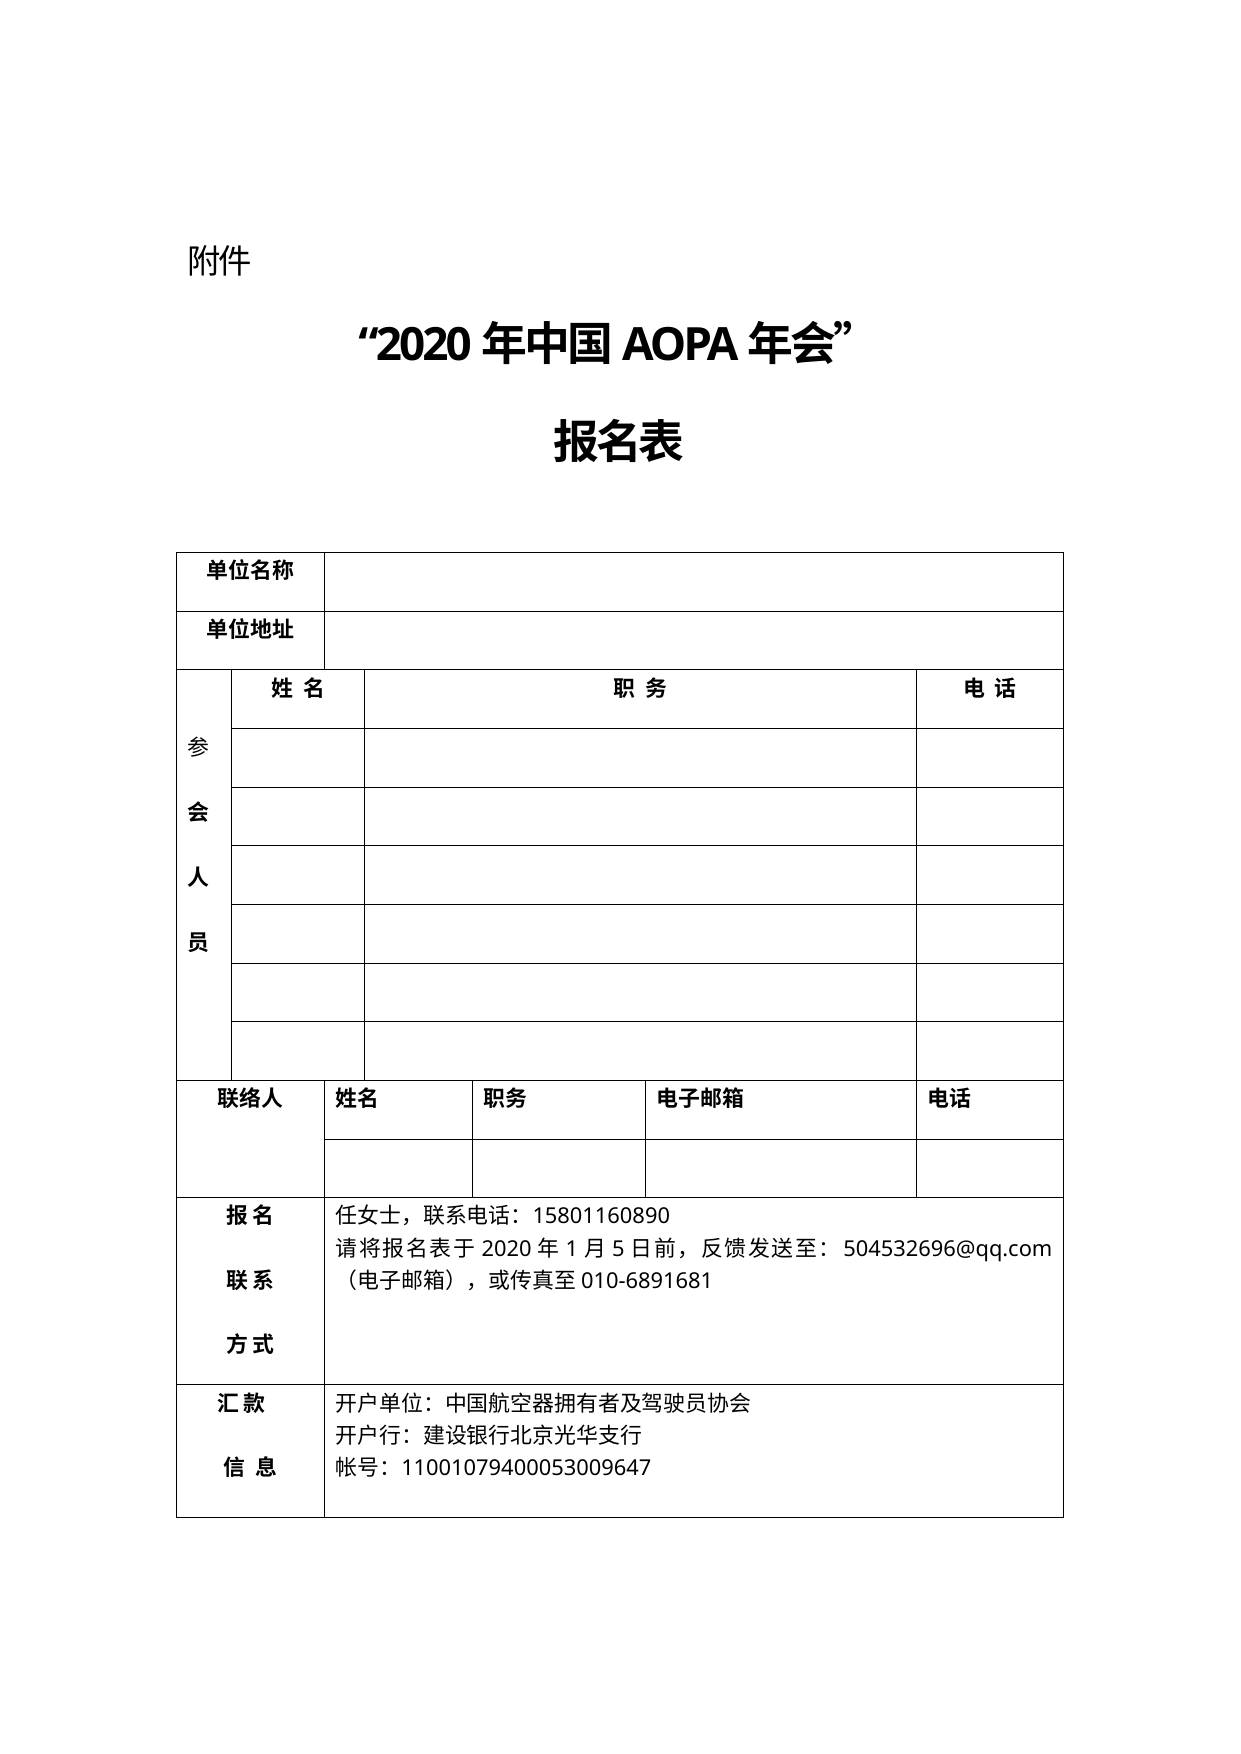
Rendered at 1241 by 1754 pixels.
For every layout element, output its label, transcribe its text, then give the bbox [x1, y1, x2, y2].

table_cell [232, 1022, 364, 1080]
table_cell 电话 [917, 1081, 1063, 1138]
table_cell [325, 1140, 472, 1197]
table_cell 姓 名 [232, 670, 364, 728]
table_cell [646, 1140, 916, 1197]
table_cell 任女士，联系电话：15801160890 请将报名表于2020年1月5日前，反馈发送至：504532696@qq.com（电子邮箱），或传真至 010-6891681 [325, 1198, 1063, 1384]
text “2020年中国AOPA年会” [187, 292, 1053, 389]
table_cell 职务 [473, 1081, 645, 1138]
table_cell [365, 788, 916, 845]
table_cell [232, 729, 364, 787]
table_cell [232, 905, 364, 962]
table_cell [232, 964, 364, 1021]
table_cell [917, 788, 1063, 845]
table_cell [325, 612, 1063, 669]
table_cell 报 名 联 系 方 式 [177, 1198, 324, 1384]
table_cell [365, 729, 916, 787]
table_cell 职 务 [365, 670, 916, 728]
table_cell [232, 846, 364, 904]
table_cell [232, 788, 364, 845]
table_cell 参会人员 [177, 670, 231, 1080]
table_cell 电子邮箱 [646, 1081, 916, 1138]
table_cell [365, 846, 916, 904]
table_cell [917, 964, 1063, 1021]
table_cell [917, 905, 1063, 962]
table_cell [917, 1022, 1063, 1080]
table_cell 单位地址 [177, 612, 324, 669]
table_cell 电 话 [917, 670, 1063, 728]
table_header 单位名称 [177, 553, 324, 611]
text 附件 [187, 227, 1053, 292]
table_cell 汇 款 信 息 [177, 1385, 324, 1517]
table_cell [473, 1140, 645, 1197]
table_cell [365, 1022, 916, 1080]
table_cell [917, 729, 1063, 787]
table_cell [917, 1140, 1063, 1197]
table_cell 联络人 [177, 1081, 324, 1197]
table_cell 姓名 [325, 1081, 472, 1138]
table_cell [365, 964, 916, 1021]
table_header [325, 553, 1063, 611]
table_cell [917, 846, 1063, 904]
text 报名表 [187, 389, 1053, 487]
table_cell [365, 905, 916, 962]
table_cell 开户单位：中国航空器拥有者及驾驶员协会 开户行：建设银行北京光华支行 帐号：11001079400053009647 [325, 1385, 1063, 1517]
